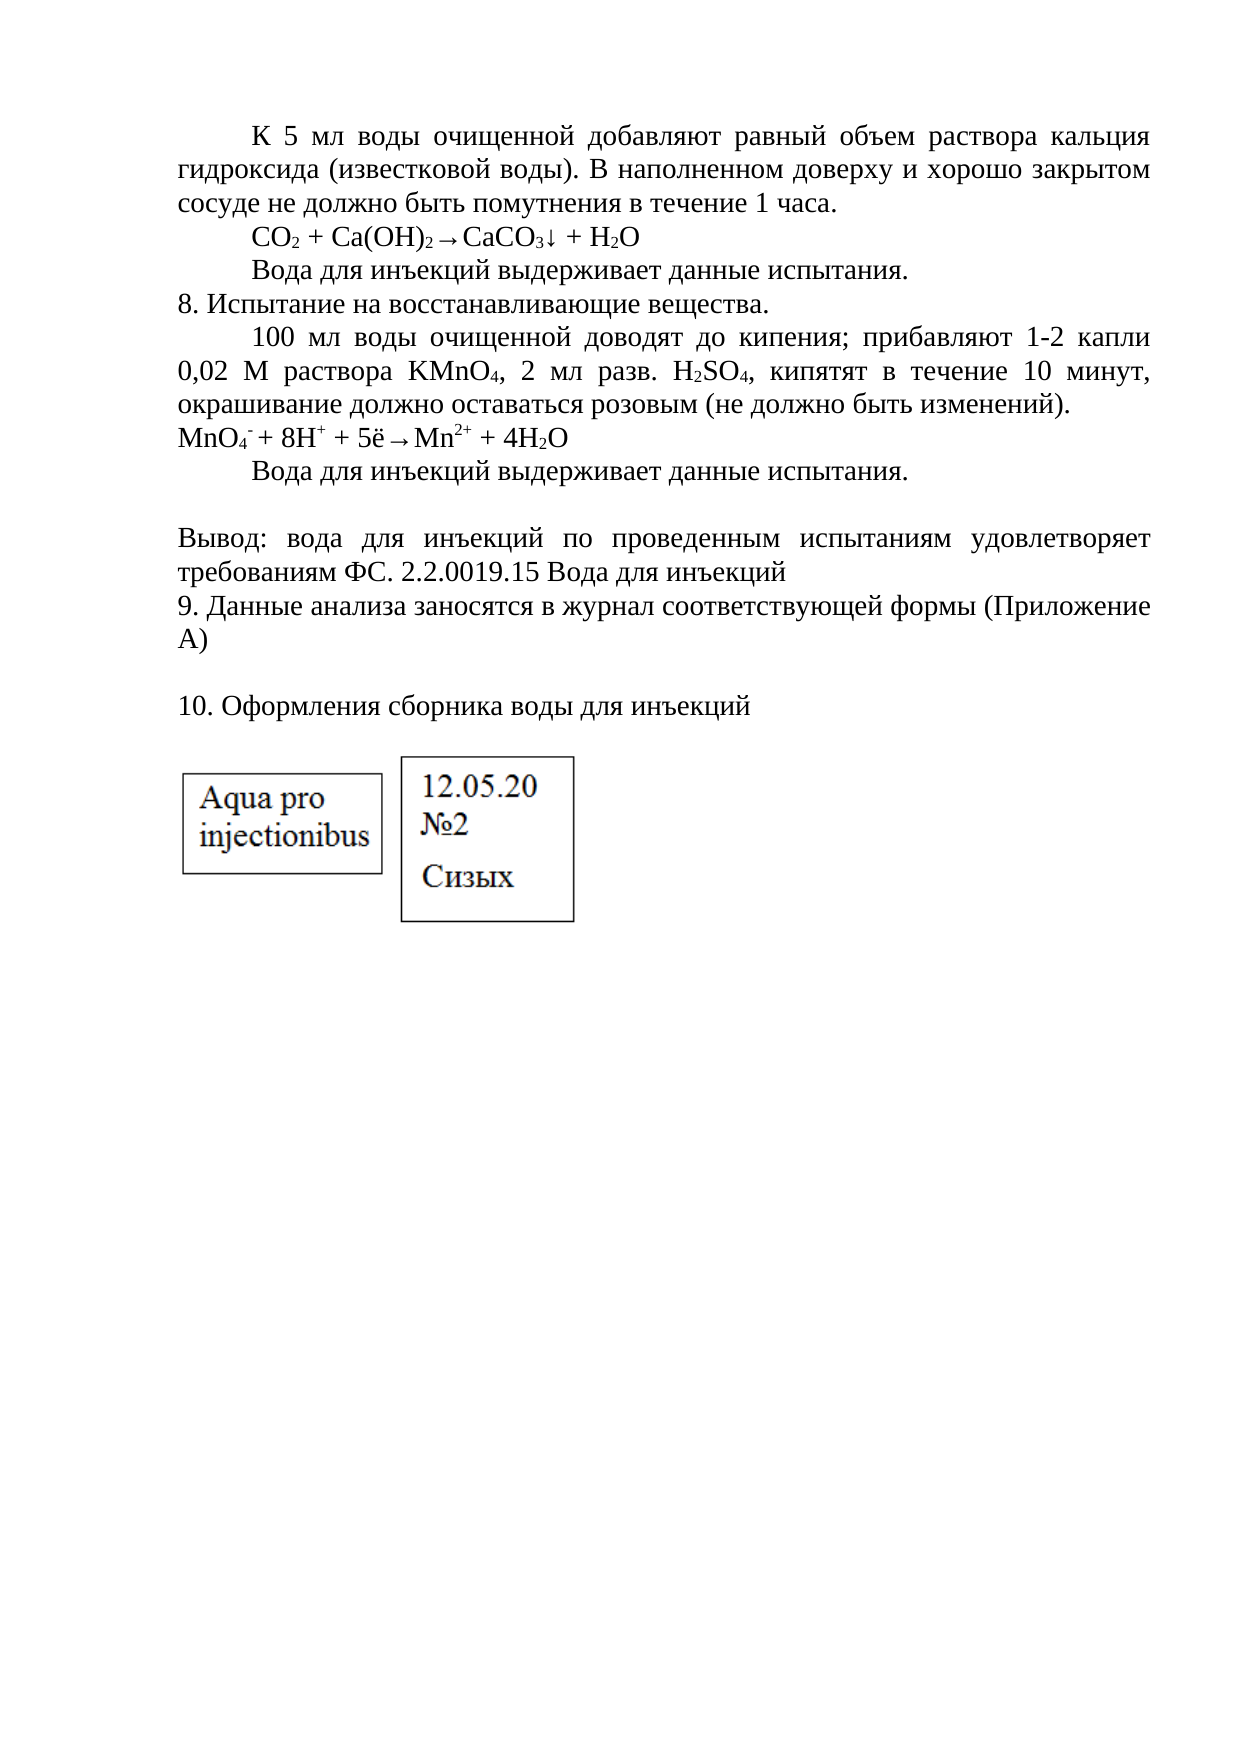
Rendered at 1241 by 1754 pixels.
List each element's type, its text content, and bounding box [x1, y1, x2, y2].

text 9. Данные анализа заносятся в журнал соответствующей формы (Приложение А) [177, 588, 1152, 655]
text К 5 мл воды очищенной добавляют равный объем раствора кальция гидроксида (известковой воды). В наполненном доверху и хорошо закрытом сосуде не должно быть помутнения в течение 1 часа. [177, 118, 1152, 219]
text 10. Оформления сборника воды для инъекций [177, 688, 1152, 722]
picture [177, 755, 576, 928]
text MnO4- + 8H+ + 5ё→Mn2+ + 4H2O [177, 420, 1152, 453]
text 100 мл воды очищенной доводят до кипения; прибавляют 1-2 капли 0,02 М раствора KMnO4, 2 мл разв. H2SO4, кипятят в течение 10 минут, окрашивание должно оставаться розовым (не должно быть изменений). [177, 319, 1152, 420]
text Вода для инъекций выдерживает данные испытания. [177, 252, 1152, 286]
text Вывод: вода для инъекций по проведенным испытаниям удовлетворяет требованиям ФС. 2.2.0019.15 Вода для инъекций [177, 521, 1152, 588]
text Вода для инъекций выдерживает данные испытания. [177, 453, 1152, 487]
text 8. Испытание на восстанавливающие вещества. [177, 286, 1152, 319]
text CO2 + Ca(OH)2→CaCO3↓ + H2O [177, 219, 1152, 252]
